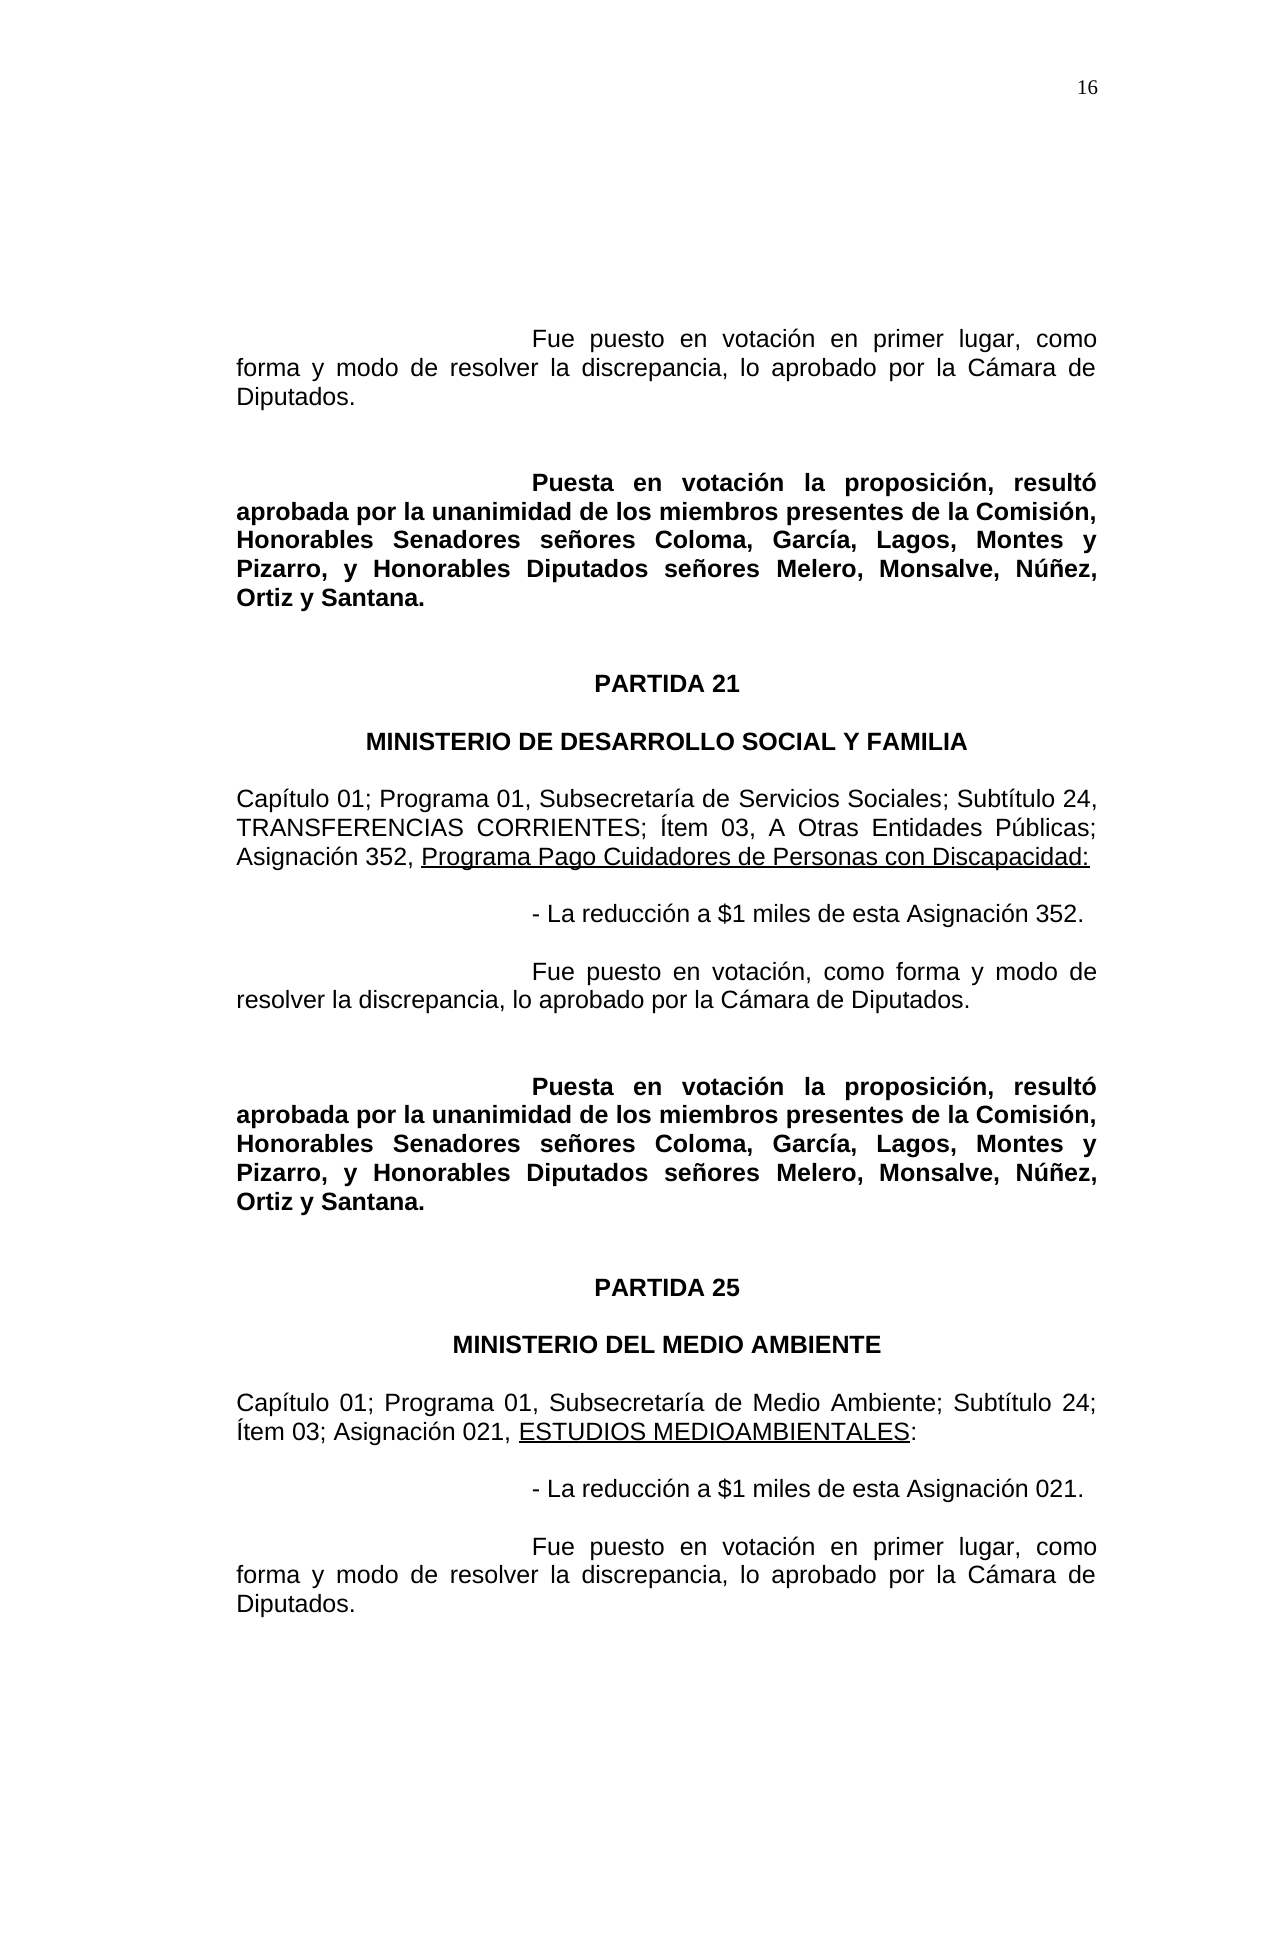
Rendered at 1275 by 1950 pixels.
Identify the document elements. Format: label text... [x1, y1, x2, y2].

text MINISTERIO DEL MEDIO AMBIENTE [236, 1330, 1098, 1359]
text MINISTERIO DE DESARROLLO SOCIAL Y FAMILIA [236, 727, 1098, 755]
text Fue puesto en votación, como forma y modo de resolver la discrepancia, lo aprobado por la Cámara de Diputados. [236, 957, 1098, 1014]
text Fue puesto en votación en primer lugar, como forma y modo de resolver la discrepancia, lo aprobado por la Cámara de Diputados. [236, 324, 1098, 410]
text - La reducción a $1 miles de esta Asignación 352. [236, 899, 1098, 928]
text PARTIDA 21 [236, 669, 1098, 698]
text Fue puesto en votación en primer lugar, como forma y modo de resolver la discrepancia, lo aprobado por la Cámara de Diputados. [236, 1532, 1098, 1618]
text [236, 468, 1098, 612]
text Capítulo 01; Programa 01, Subsecretaría de Medio Ambiente; Subtítulo 24; Ítem 03; Asignación 021, ESTUDIOS MEDIOAMBIENTALES: [236, 1388, 1098, 1445]
text Capítulo 01; Programa 01, Subsecretaría de Servicios Sociales; Subtítulo 24, TRANSFERENCIAS CORRIENTES; Ítem 03, A Otras Entidades Públicas; Asignación 352, Programa Pago Cuidadores de Personas con Discapacidad: [236, 784, 1098, 870]
text PARTIDA 25 [236, 1273, 1098, 1302]
text - La reducción a $1 miles de esta Asignación 021. [236, 1474, 1098, 1503]
